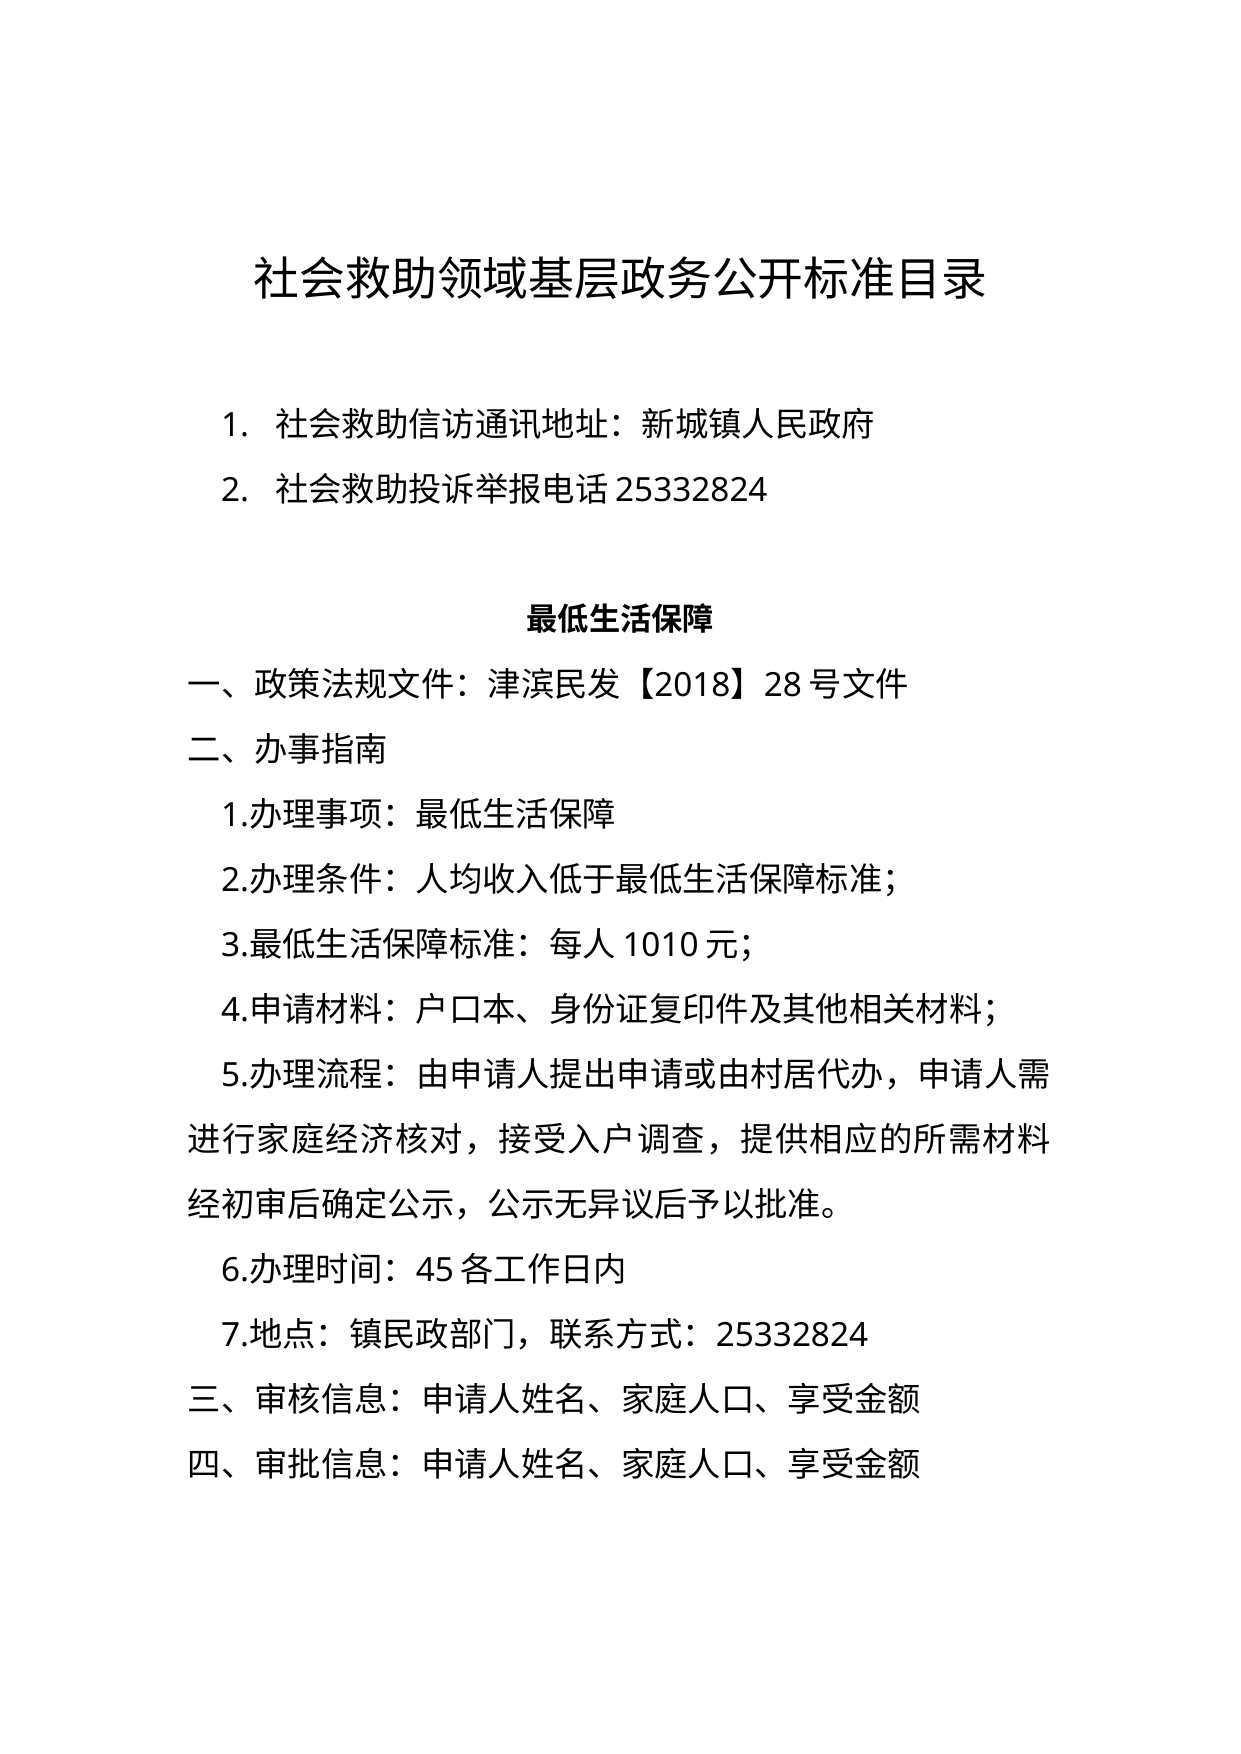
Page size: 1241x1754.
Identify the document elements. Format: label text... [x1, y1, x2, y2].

list 办事指南 [187, 714, 1053, 779]
text 4.申请材料：户口本、身份证复印件及其他相关材料； [187, 974, 1053, 1039]
text 最低生活保障 [187, 584, 1053, 649]
text 社会救助领域基层政务公开标准目录 [187, 227, 1053, 324]
text 7.地点：镇民政部门，联系方式：25332824 [187, 1299, 1053, 1364]
list 社会救助投诉举报电话25332824 [187, 454, 1053, 519]
text 四、审批信息：申请人姓名、家庭人口、享受金额 [187, 1429, 1053, 1494]
text 三、审核信息：申请人姓名、家庭人口、享受金额 [187, 1364, 1053, 1429]
text 1.办理事项：最低生活保障 [187, 779, 1053, 844]
text 2.办理条件：人均收入低于最低生活保障标准； [187, 844, 1053, 909]
list 政策法规文件：津滨民发【2018】28号文件 [187, 649, 1053, 714]
text 5.办理流程：由申请人提出申请或由村居代办，申请人需进行家庭经济核对，接受入户调查，提供相应的所需材料，经初审后确定公示，公示无异议后予以批准。 [187, 1039, 1053, 1234]
text 3.最低生活保障标准：每人1010元； [187, 909, 1053, 974]
list 社会救助信访通讯地址：新城镇人民政府 [187, 389, 1053, 454]
text 6.办理时间：45各工作日内 [187, 1234, 1053, 1299]
